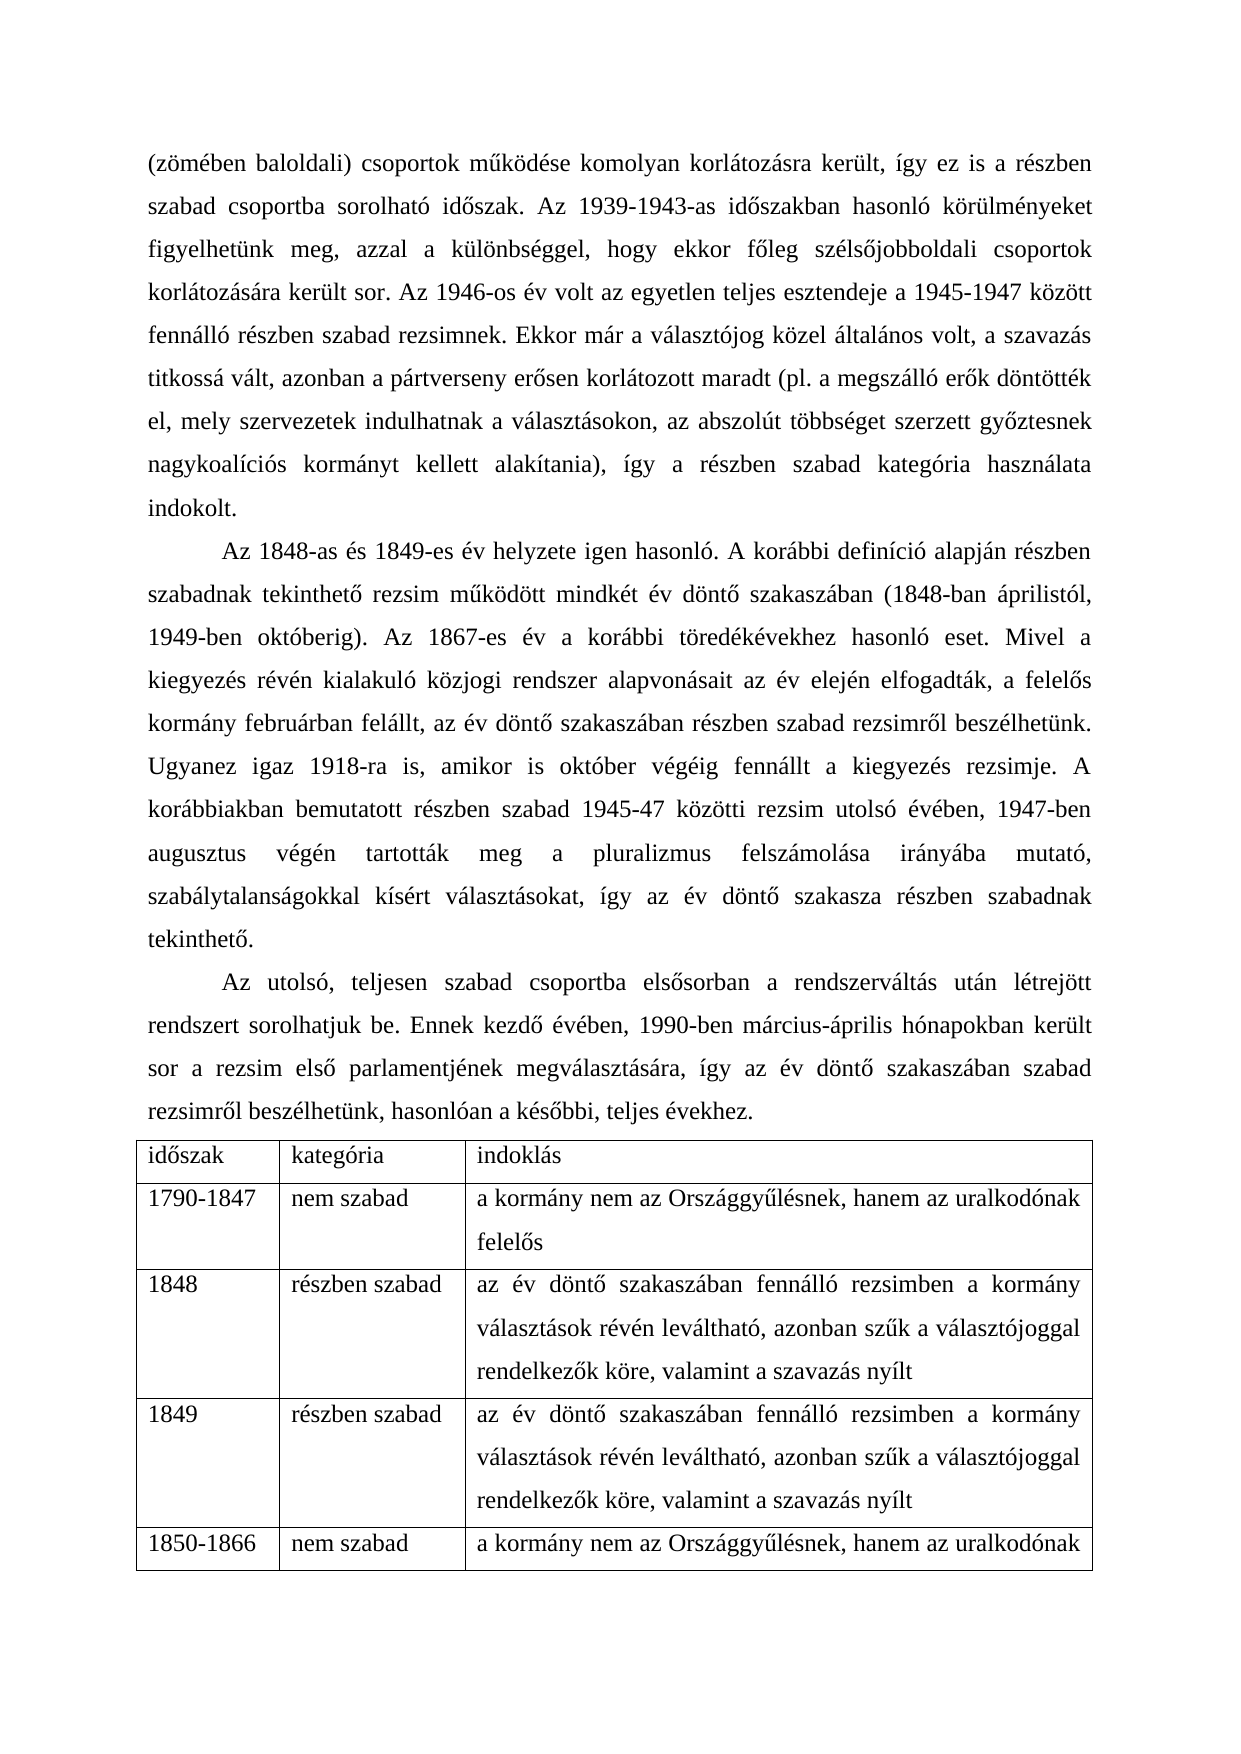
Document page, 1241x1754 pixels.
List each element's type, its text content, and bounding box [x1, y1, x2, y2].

table_cell részben szabad [280, 1270, 465, 1398]
text Az utolsó, teljesen szabad csoportba elsősorban a rendszerváltás után létrejött rendszert sorolhatjuk be. Ennek kezdő évében, 1990-ben március-április hónapokban került sor a rezsim első parlamentjének megválasztására, így az év döntő szakaszában szabad rezsimről beszélhetünk, hasonlóan a későbbi, teljes évekhez. [148, 967, 1093, 1125]
table_cell nem szabad [280, 1184, 465, 1268]
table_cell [466, 1528, 1092, 1570]
table_header időszak [137, 1141, 279, 1182]
table_header kategória [280, 1141, 465, 1182]
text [148, 148, 1093, 521]
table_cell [466, 1399, 1092, 1527]
table_cell a kormány nem az Országgyűlésnek, hanem az uralkodónak felelős [466, 1184, 1092, 1268]
table_header indoklás [466, 1141, 1092, 1182]
table_cell 1790-1847 [137, 1184, 279, 1268]
table_cell 1850-1866 [137, 1528, 279, 1570]
table_cell nem szabad [280, 1528, 465, 1570]
text Az 1848-as és 1849-es év helyzete igen hasonló. A korábbi definíció alapján részben szabadnak tekinthető rezsim működött mindkét év döntő szakaszában (1848-ban áprilistól, 1949-ben októberig). Az 1867-es év a korábbi töredékévekhez hasonló eset. Mivel a kiegyezés révén kialakuló közjogi rendszer alapvonásait az év elején elfogadták, a felelős kormány februárban felállt, az év döntő szakaszában részben szabad rezsimről beszélhetünk. Ugyanez igaz 1918-ra is, amikor is október végéig fennállt a kiegyezés rezsimje. A korábbiakban bemutatott részben szabad 1945-47 közötti rezsim utolsó évében, 1947-ben augusztus végén tartották meg a pluralizmus felszámolása irányába mutató, szabálytalanságokkal kísért választásokat, így az év döntő szakasza részben szabadnak tekinthető. [148, 536, 1093, 953]
table_cell 1848 [137, 1270, 279, 1398]
table_cell 1849 [137, 1399, 279, 1527]
table_cell részben szabad [280, 1399, 465, 1527]
